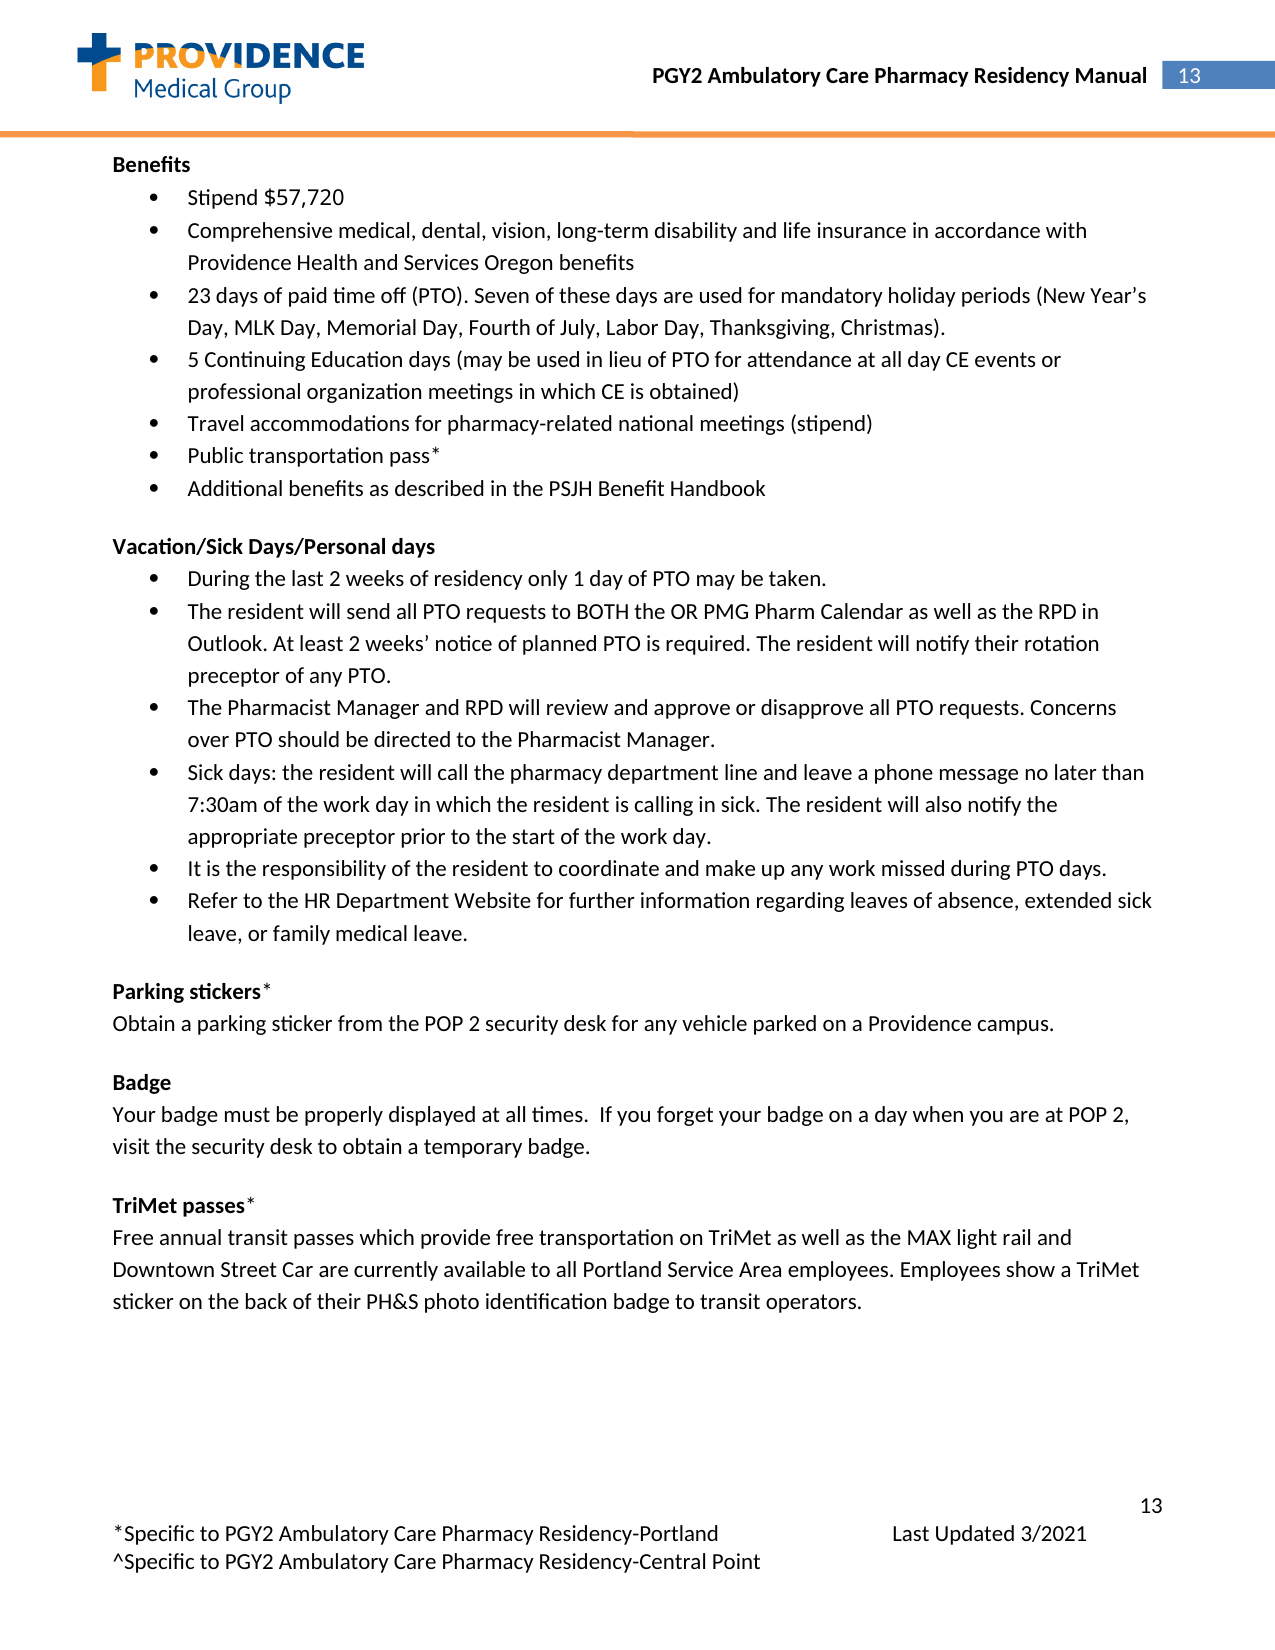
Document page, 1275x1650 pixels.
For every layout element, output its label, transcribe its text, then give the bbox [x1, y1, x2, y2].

text Parking stickers* [112, 977, 1162, 1005]
list Additional benefits as described in the PSJH Benefit Handbook [150, 474, 1162, 502]
list 23 days of paid time off (PTO). Seven of these days are used for mandatory holiday periods (New Year’s Day, MLK Day, Memorial Day, Fourth of July, Labor Day, Thanksgiving, Christmas). [150, 281, 1162, 341]
list Comprehensive medical, dental, vision, long-term disability and life insurance in accordance with Providence Health and Services Oregon benefits [150, 216, 1162, 277]
list The resident will send all PTO requests to BOTH the OR PMG Pharm Calendar as well as the RPD in Outlook. At least 2 weeks’ notice of planned PTO is required. The resident will notify their rotation preceptor of any PTO. [150, 597, 1162, 689]
text Obtain a parking sticker from the POP 2 security desk for any vehicle parked on a Providence campus. [112, 1009, 1162, 1037]
list Refer to the HR Department Website for further information regarding leaves of absence, extended sick leave, or family medical leave. [150, 886, 1162, 947]
list Travel accommodations for pharmacy-related national meetings (stipend) [150, 409, 1162, 437]
text Benefits [112, 150, 1162, 178]
text Free annual transit passes which provide free transportation on TriMet as well as the MAX light rail and Downtown Street Car are currently available to all Portland Service Area employees. Employees show a TriMet sticker on the back of their PH&S photo identification badge to transit operators. [112, 1223, 1162, 1315]
text TriMet passes* [112, 1191, 1162, 1219]
list It is the responsibility of the resident to coordinate and make up any work missed during PTO days. [150, 854, 1162, 882]
list The Pharmacist Manager and RPD will review and approve or disapprove all PTO requests. Concerns over PTO should be directed to the Pharmacist Manager. [150, 693, 1162, 753]
text Vacation/Sick Days/Personal days [112, 532, 1162, 560]
text Badge [112, 1068, 1162, 1096]
list During the last 2 weeks of residency only 1 day of PTO may be taken. [150, 564, 1162, 593]
text Your badge must be properly displayed at all times. If you forget your badge on a day when you are at POP 2, visit the security desk to obtain a temporary badge. [112, 1100, 1162, 1160]
list 5 Continuing Education days (may be used in lieu of PTO for attendance at all day CE events or professional organization meetings in which CE is obtained) [150, 345, 1162, 405]
list Sick days: the resident will call the pharmacy department line and leave a phone message no later than 7:30am of the work day in which the resident is calling in sick. The resident will also notify the appropriate preceptor prior to the start of the work day. [150, 758, 1162, 850]
list Public transportation pass* [150, 442, 1162, 470]
picture [64, 21, 382, 122]
list Stipend $57,720 [150, 182, 1162, 212]
